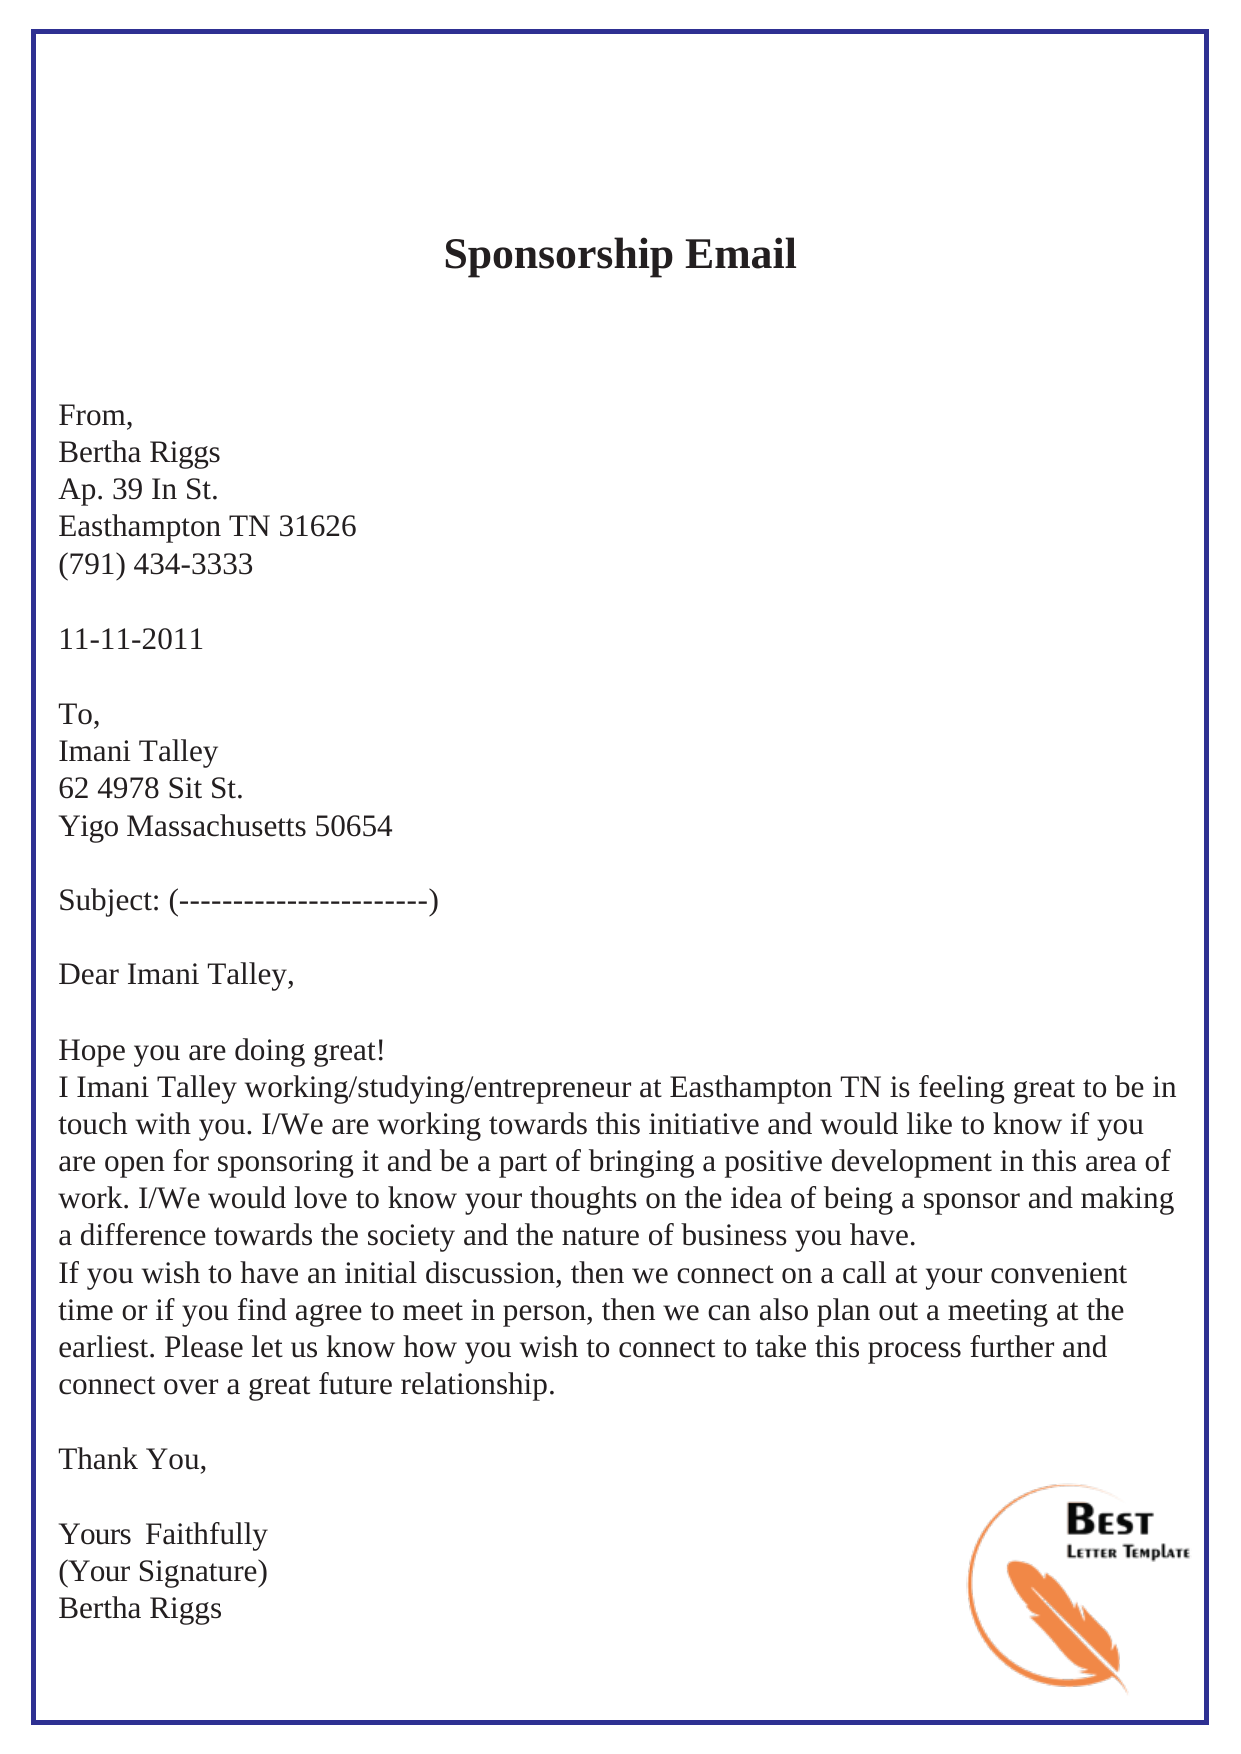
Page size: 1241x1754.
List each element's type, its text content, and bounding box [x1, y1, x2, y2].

text Yours Faithfully (Your Signature) Bertha Riggs [58, 1515, 268, 1625]
text Yigo Massachusetts 50654 Subject: ( ) [58, 807, 439, 917]
text Sponsorship Email [441, 228, 799, 278]
text If you wish to have an initial discussion, then we connect on a call at your convenient time or if you find agree to meet in person, then we can also plan out a meeting at the earliest. Please let us know how you wish to connect to take this process further and connect over a great future relationship. [58, 1254, 1130, 1401]
text To, [58, 695, 1204, 731]
text Hope you are doing great! [58, 1031, 1204, 1067]
text Thank You, [58, 1440, 1204, 1476]
text Easthampton TN 31626 [58, 508, 1204, 543]
picture [952, 1476, 1199, 1705]
text Dear Imani Talley, [58, 956, 1204, 992]
text I Imani Talley working/studying/entrepreneur at Easthampton TN is feeling great to be in touch with you. I/We are working towards this initiative and would like to know if you are open for sponsoring it and be a part of bringing a positive development in this area of work. I/We would love to know your thoughts on the idea of being a sponsor and making a difference towards the society and the nature of business you have. [58, 1068, 1179, 1252]
text 11-11-2011 [58, 620, 1204, 656]
text Imani Talley 62 4978 Sit St. [58, 733, 246, 806]
text From, Bertha Riggs Ap. 39 In St. [58, 396, 222, 506]
text (791) 434-3333 [58, 545, 1204, 581]
